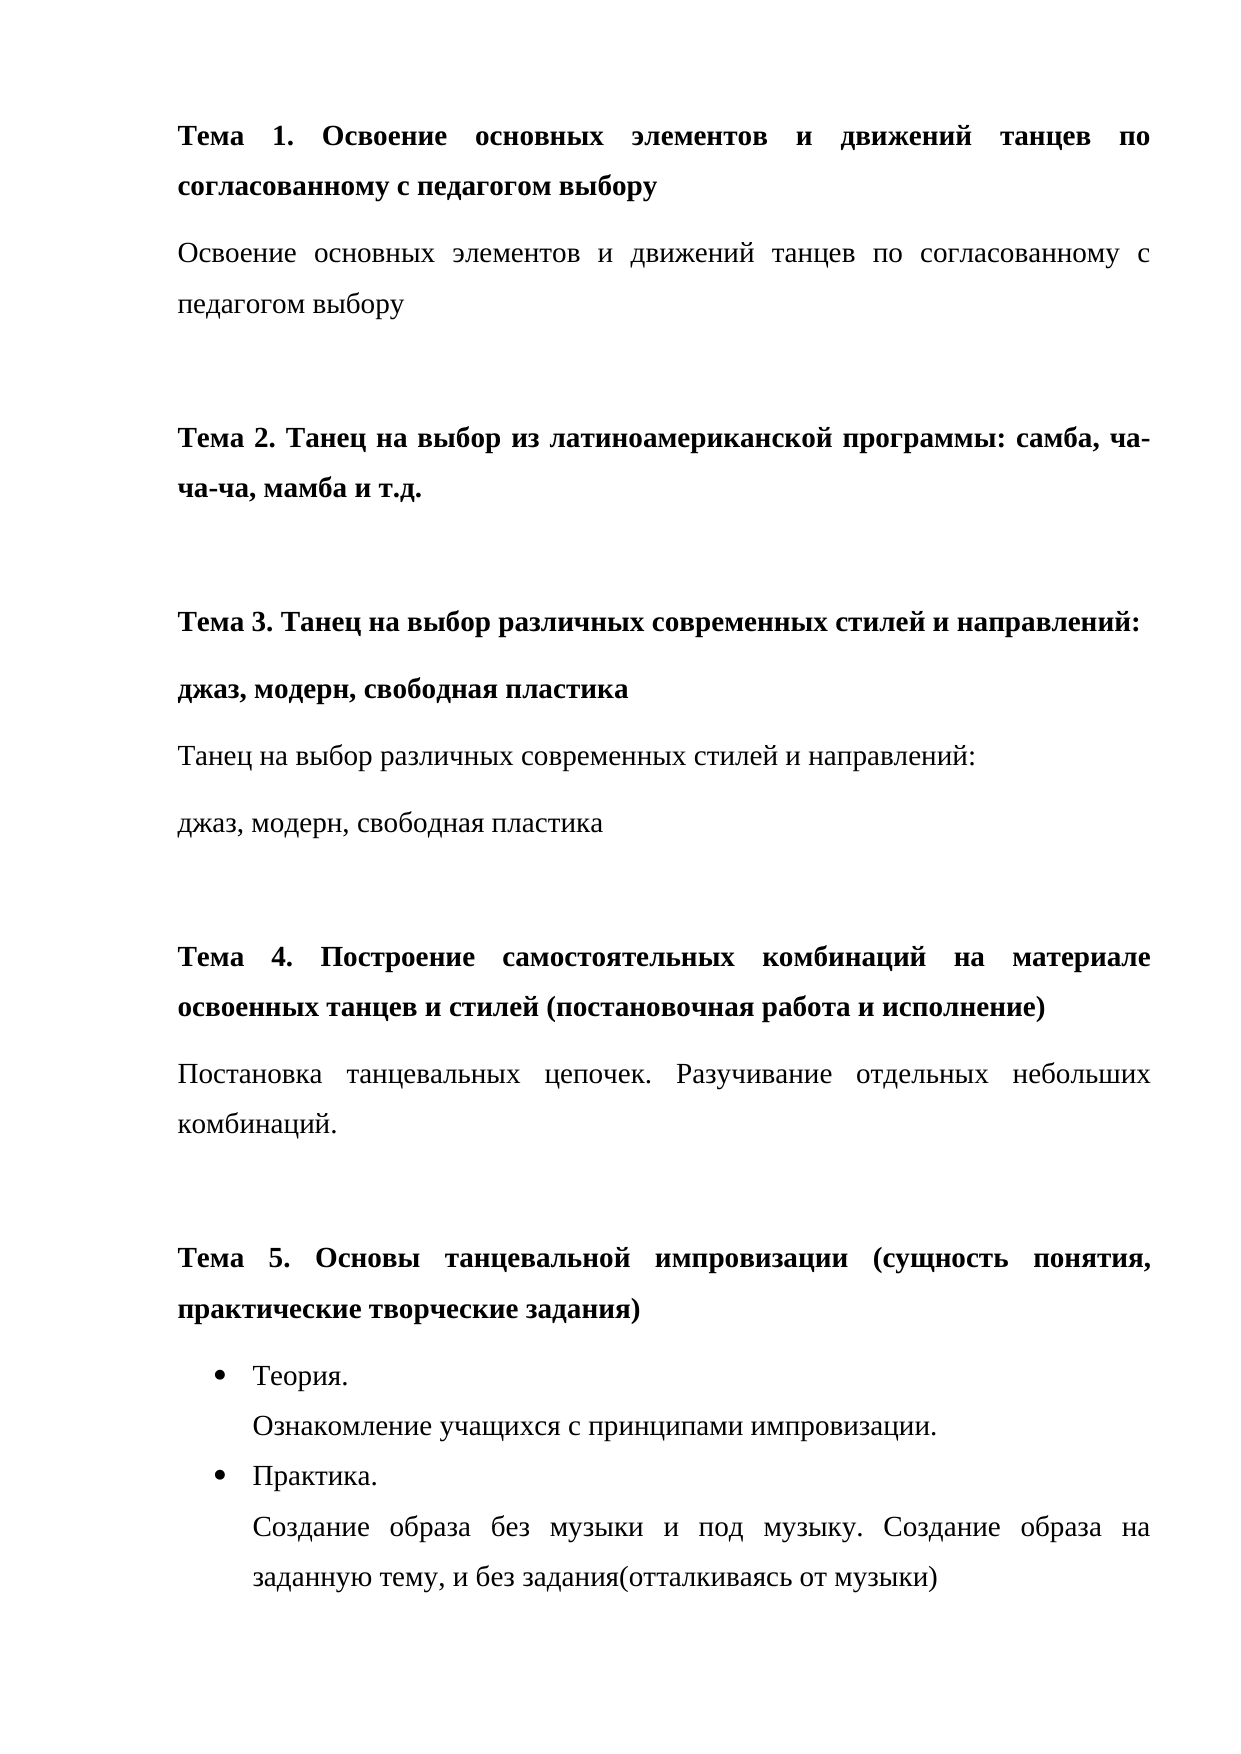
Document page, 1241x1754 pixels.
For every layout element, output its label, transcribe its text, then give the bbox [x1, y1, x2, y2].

list Теория. [215, 1358, 1152, 1391]
text джаз, модерн, свободная пластика [177, 671, 1152, 704]
text Тема 1. Освоение основных элементов и движений танцев по согласованному с педагогом выбору [177, 118, 1152, 202]
text Тема 2. Танец на выбор из латиноамериканской программы: самба, ча-ча-ча, мамба и т.д. [177, 420, 1152, 503]
text Тема 4. Построение самостоятельных комбинаций на материале освоенных танцев и стилей (постановочная работа и исполнение) [177, 939, 1152, 1023]
text Танец на выбор различных современных стилей и направлений: [177, 738, 1152, 771]
text Постановка танцевальных цепочек. Разучивание отдельных небольших комбинаций. [177, 1056, 1152, 1140]
text Освоение основных элементов и движений танцев по согласованному с педагогом выбору [177, 235, 1152, 319]
list Практика. [215, 1458, 1152, 1492]
text Создание образа без музыки и под музыку. Создание образа на заданную тему, и без задания(отталкиваясь от музыки) [252, 1509, 1152, 1593]
text Тема 5. Основы танцевальной импровизации (сущность понятия, практические творческие задания) [177, 1240, 1152, 1324]
text Тема 3. Танец на выбор различных современных стилей и направлений: [177, 604, 1152, 637]
text джаз, модерн, свободная пластика [177, 805, 1152, 838]
text Ознакомление учащихся с принципами импровизации. [252, 1408, 1152, 1442]
